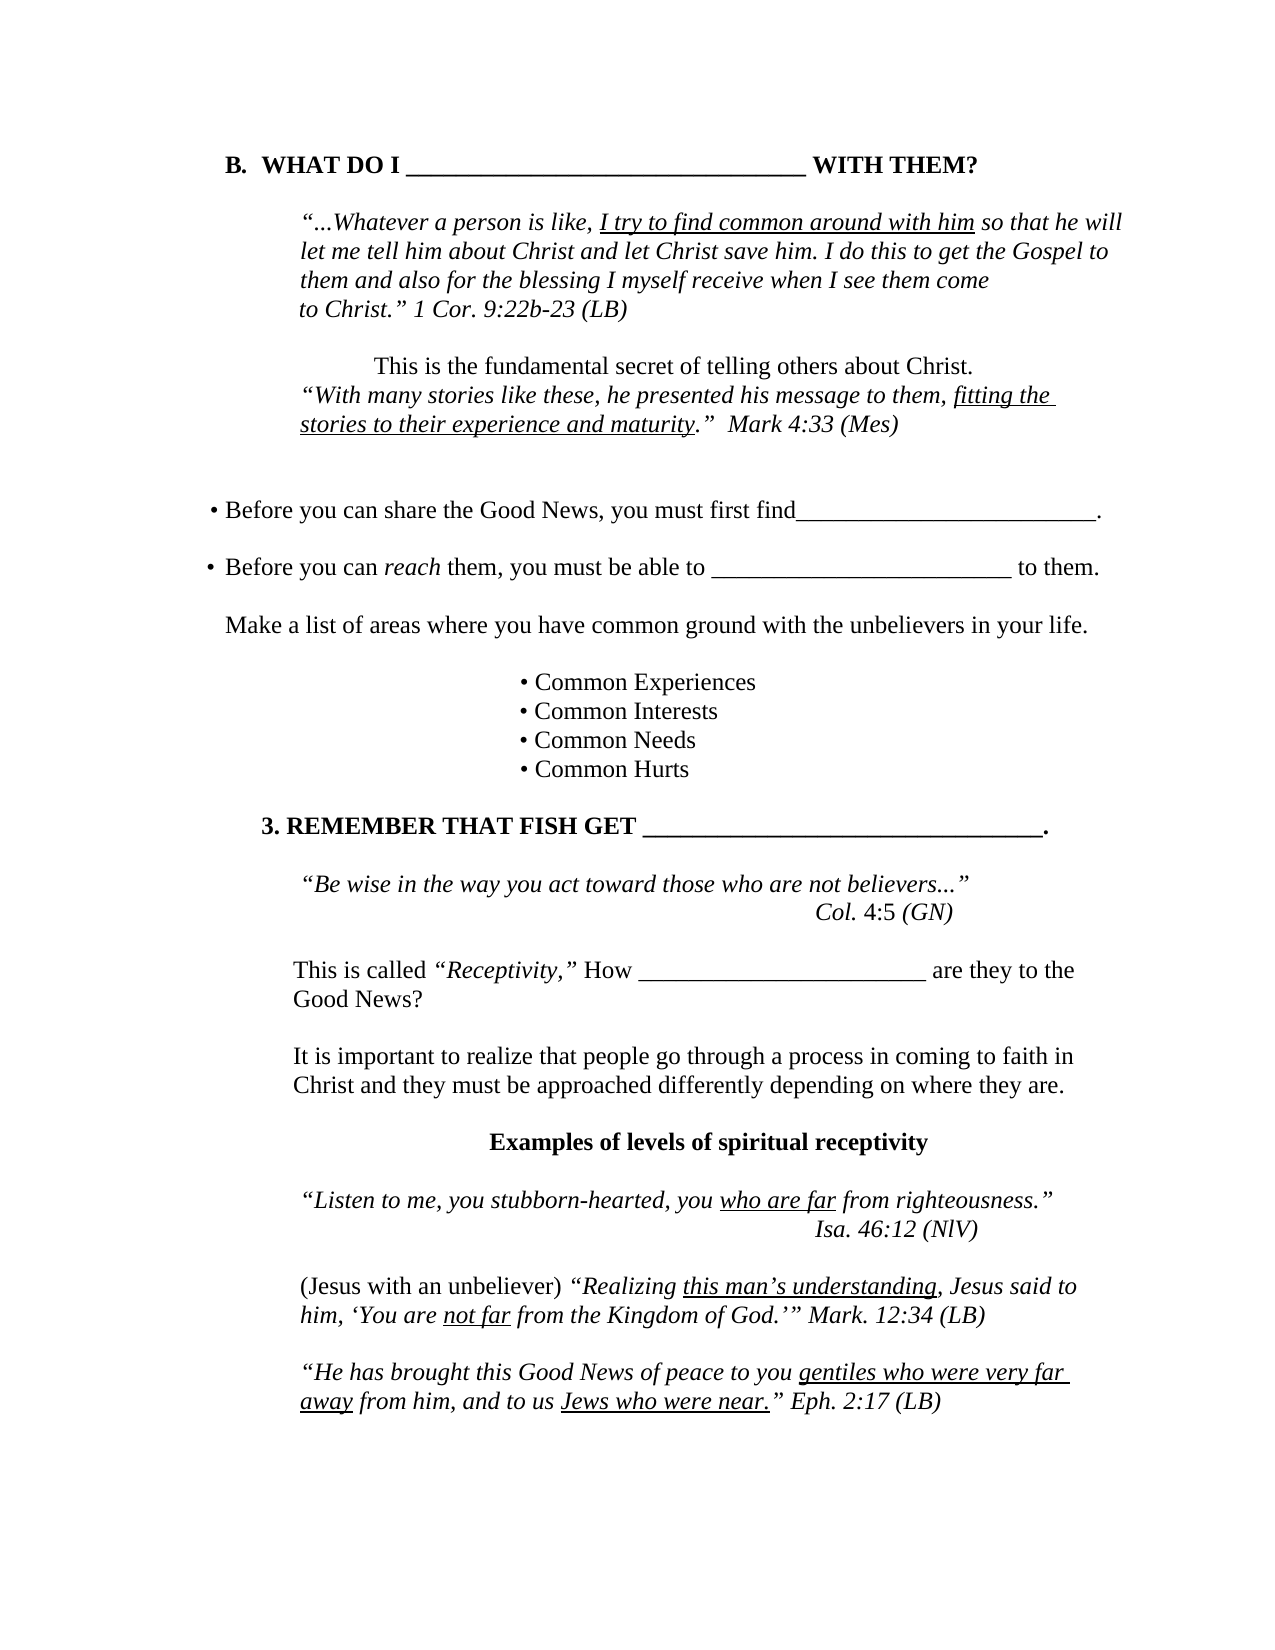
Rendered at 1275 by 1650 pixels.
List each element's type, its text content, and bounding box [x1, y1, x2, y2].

text Christ and they must be approached differently depending on where they are. [293, 1070, 1125, 1099]
text Make a list of areas where you have common ground with the unbelievers in your life. [225, 610, 1125, 639]
text • Common Needs [225, 725, 1125, 754]
text • Before you can reach them, you must be able to ________________________ to them. [206, 552, 1125, 581]
text “With many stories like these, he presented his message to them, fitting the stories to their experience and maturity.” Mark 4:33 (Mes) [300, 380, 1125, 437]
text to Christ.” 1 Cor. 9:22b-23 (LB) [225, 294, 1125, 322]
text “Be wise in the way you act toward those who are not believers...” [300, 869, 1125, 897]
text • Common Experiences [519, 667, 1125, 696]
text • Before you can share the Good News, you must first find________________________. [209, 495, 1125, 524]
text “...Whatever a person is like, I try to find common around with him so that he will let me tell him about Christ and let Christ save him. I do this to get the Gospel to them and also for the blessing I myself receive when I see them come [300, 207, 1125, 294]
text Examples of levels of spiritual receptivity [293, 1127, 1125, 1156]
text (Jesus with an unbeliever) “Realizing this man’s understanding, Jesus said to him, ‘You are not far from the .’” Mark. 12:34 (LB) [300, 1271, 1125, 1329]
text “He has brought this Good News of peace to you gentiles who were very far away from him, and to us Jews who were near.” Eph. 2:17 (LB) [300, 1357, 1125, 1415]
text Isa. 46:12 (NlV) [815, 1214, 1125, 1242]
text Col. 4:5 (GN) [815, 897, 1125, 926]
text It is important to realize that people go through a process in coming to faith in [293, 1041, 1125, 1070]
text • Common Interests [225, 696, 1125, 725]
text This is the fundamental secret of telling others about Christ. [374, 351, 1125, 380]
text “Listen to me, you stubborn-hearted, you who are far from righteousness.” [300, 1185, 1125, 1214]
text B. WHAT DO I ________________________________ WITH THEM? [225, 150, 1125, 179]
text 3. REMEMBER THAT FISH GET ________________________________. [261, 811, 1125, 840]
text This is called “Receptivity,” How _______________________ are they to the Good News? [293, 955, 1125, 1012]
text • Common Hurts [519, 754, 1125, 782]
